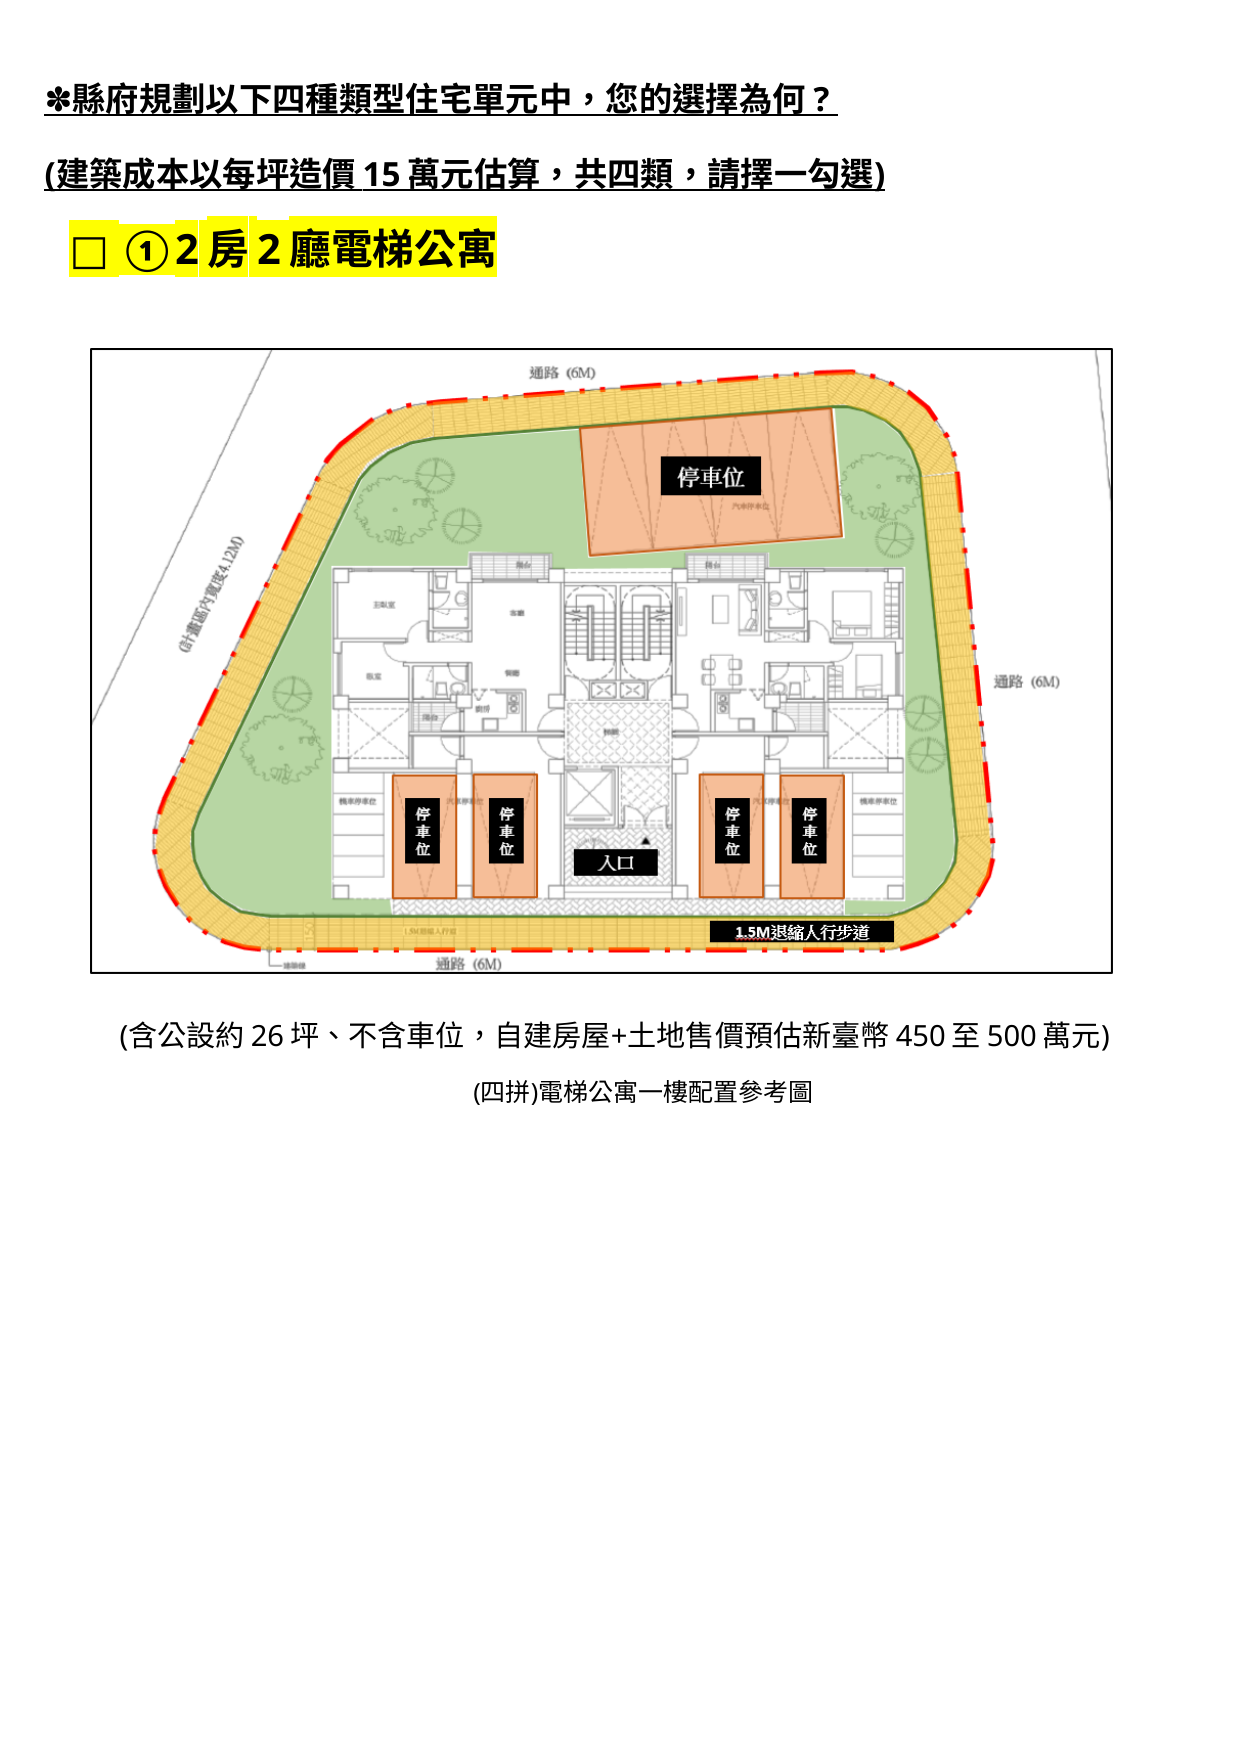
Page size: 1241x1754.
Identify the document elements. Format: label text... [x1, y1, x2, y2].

list (含公設約26坪、不含車位，自建房屋+土地售價預估新臺幣450至500萬元) [119, 284, 1167, 1072]
list (四拼)電梯公寓一樓配置參考圖 [119, 1072, 1167, 1109]
text (建築成本以每坪造價15萬元估算，共四類，請擇一勾選) [44, 134, 1167, 209]
text ✽縣府規劃以下四種類型住宅單元中，您的選擇為何 ? [44, 59, 1167, 134]
list ①2房2廳電梯公寓 [69, 209, 1167, 284]
